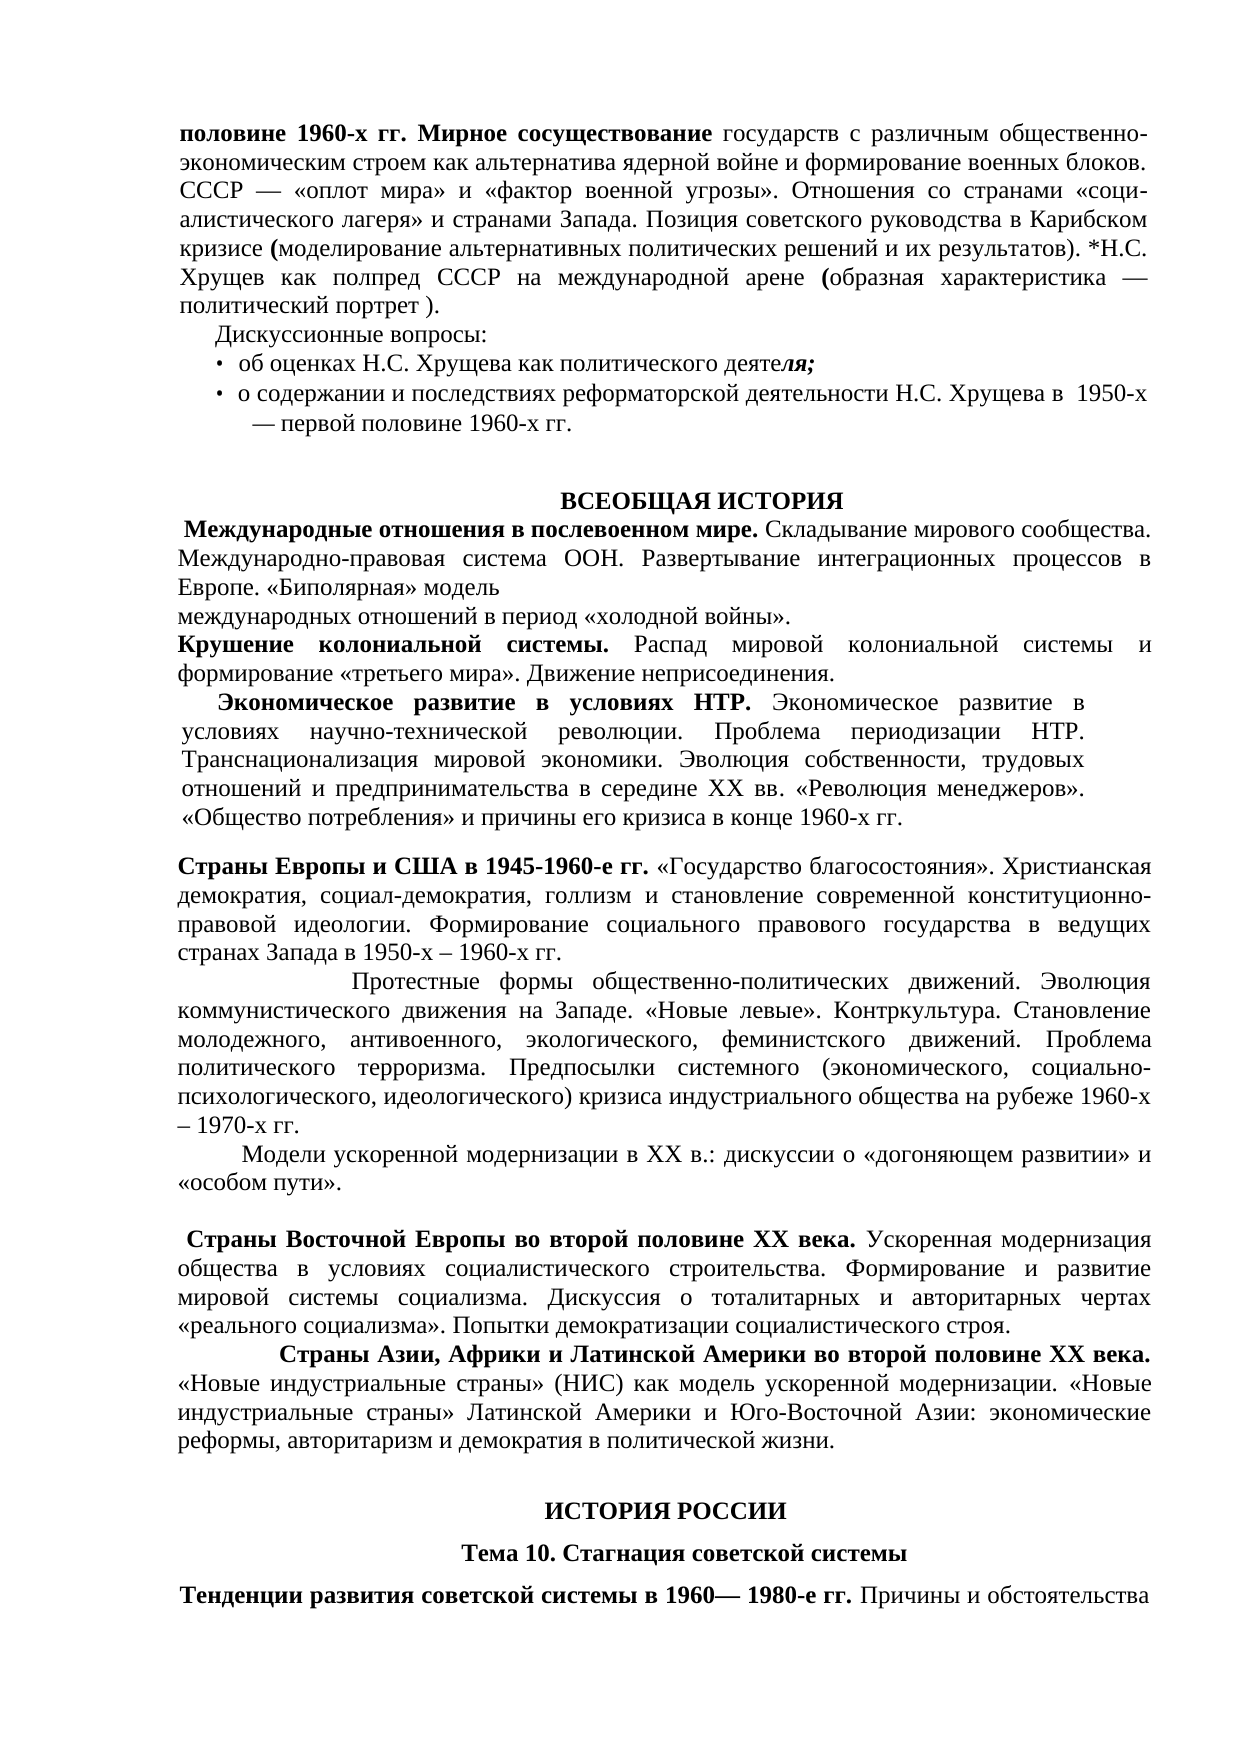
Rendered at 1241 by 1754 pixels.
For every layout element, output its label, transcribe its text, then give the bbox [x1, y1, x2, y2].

list о содержании и последствиях реформаторской деятельности Н.С. Хрущева в 1950-х — первой половине 1960-х гг. [215, 378, 1147, 436]
text Протестные формы общественно-политических движений. Эволюция коммунистического движения на Западе. «Новые левые». Контркультура. Становление молодежного, антивоенного, экологического, феминистского движений. Проблема политического терроризма. Предпосылки системного (экономического, социально-психологического, идеологического) кризиса индустриального общества на рубеже 1960-х – 1970-х гг. [177, 966, 1152, 1139]
list ВСЕОБЩАЯ ИСТОРИЯ [252, 486, 1152, 514]
text Крушение колониальной системы. Распад мировой колониальной системы и формирование «третьего мира». Движение неприсоединения. [177, 629, 1152, 687]
text Экономическое развитие в условиях НТР. Экономическое развитие в условиях научно-технической революции. Проблема периодизации НТР. Транснационализация мировой экономики. Эволюция собственности, трудовых отношений и предпринимательства в середине ХХ вв. «Революция менеджеров». «Общество потребления» и причины его кризиса в конце 1960-х гг. [181, 687, 1085, 831]
text ИСТОРИЯ РОССИИ [179, 1496, 1152, 1525]
text Тема 10. Стагнация советской системы [179, 1538, 1152, 1567]
text Модели ускоренной модернизации в ХХ в.: дискуссии о «догоняющем развитии» и «особом пути». [177, 1139, 1152, 1196]
text Международные отношения в послевоенном мире. Складывание мирового сообщества. Международно-правовая система ООН. Развертывание интеграционных процессов в Европе. «Биполярная» модель [177, 514, 1152, 601]
text Страны Европы и США в 1945-1960-е гг. «Государство благосостояния». Христианская демократия, социал-демократия, голлизм и становление современной конституционно-правовой идеологии. Формирование социального правового государства в ведущих странах Запада в 1950-х – 1960-х гг. [177, 851, 1152, 966]
text международных отношений в период «холодной войны». [177, 601, 1152, 629]
text Дискуссионные вопросы: [179, 319, 1152, 348]
text Страны Азии, Африки и Латинской Америки во второй половине ХХ века. «Новые индустриальные страны» (НИС) как модель ускоренной модернизации. «Новые индустриальные страны» Латинской Америки и Юго-Восточной Азии: экономические реформы, авторитаризм и демократия в политической жизни. [177, 1339, 1152, 1454]
text Страны Восточной Европы во второй половине ХХ века. Ускоренная модернизация общества в условиях социалистического строительства. Формирование и развитие мировой системы социализма. Дискуссия о тоталитарных и авторитарных чертах «реального социализма». Попытки демократизации социалистического строя. [177, 1224, 1152, 1339]
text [179, 118, 1147, 319]
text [179, 1580, 1149, 1609]
list об оценках Н.С. Хрущева как политического деятеля; [215, 348, 1147, 378]
